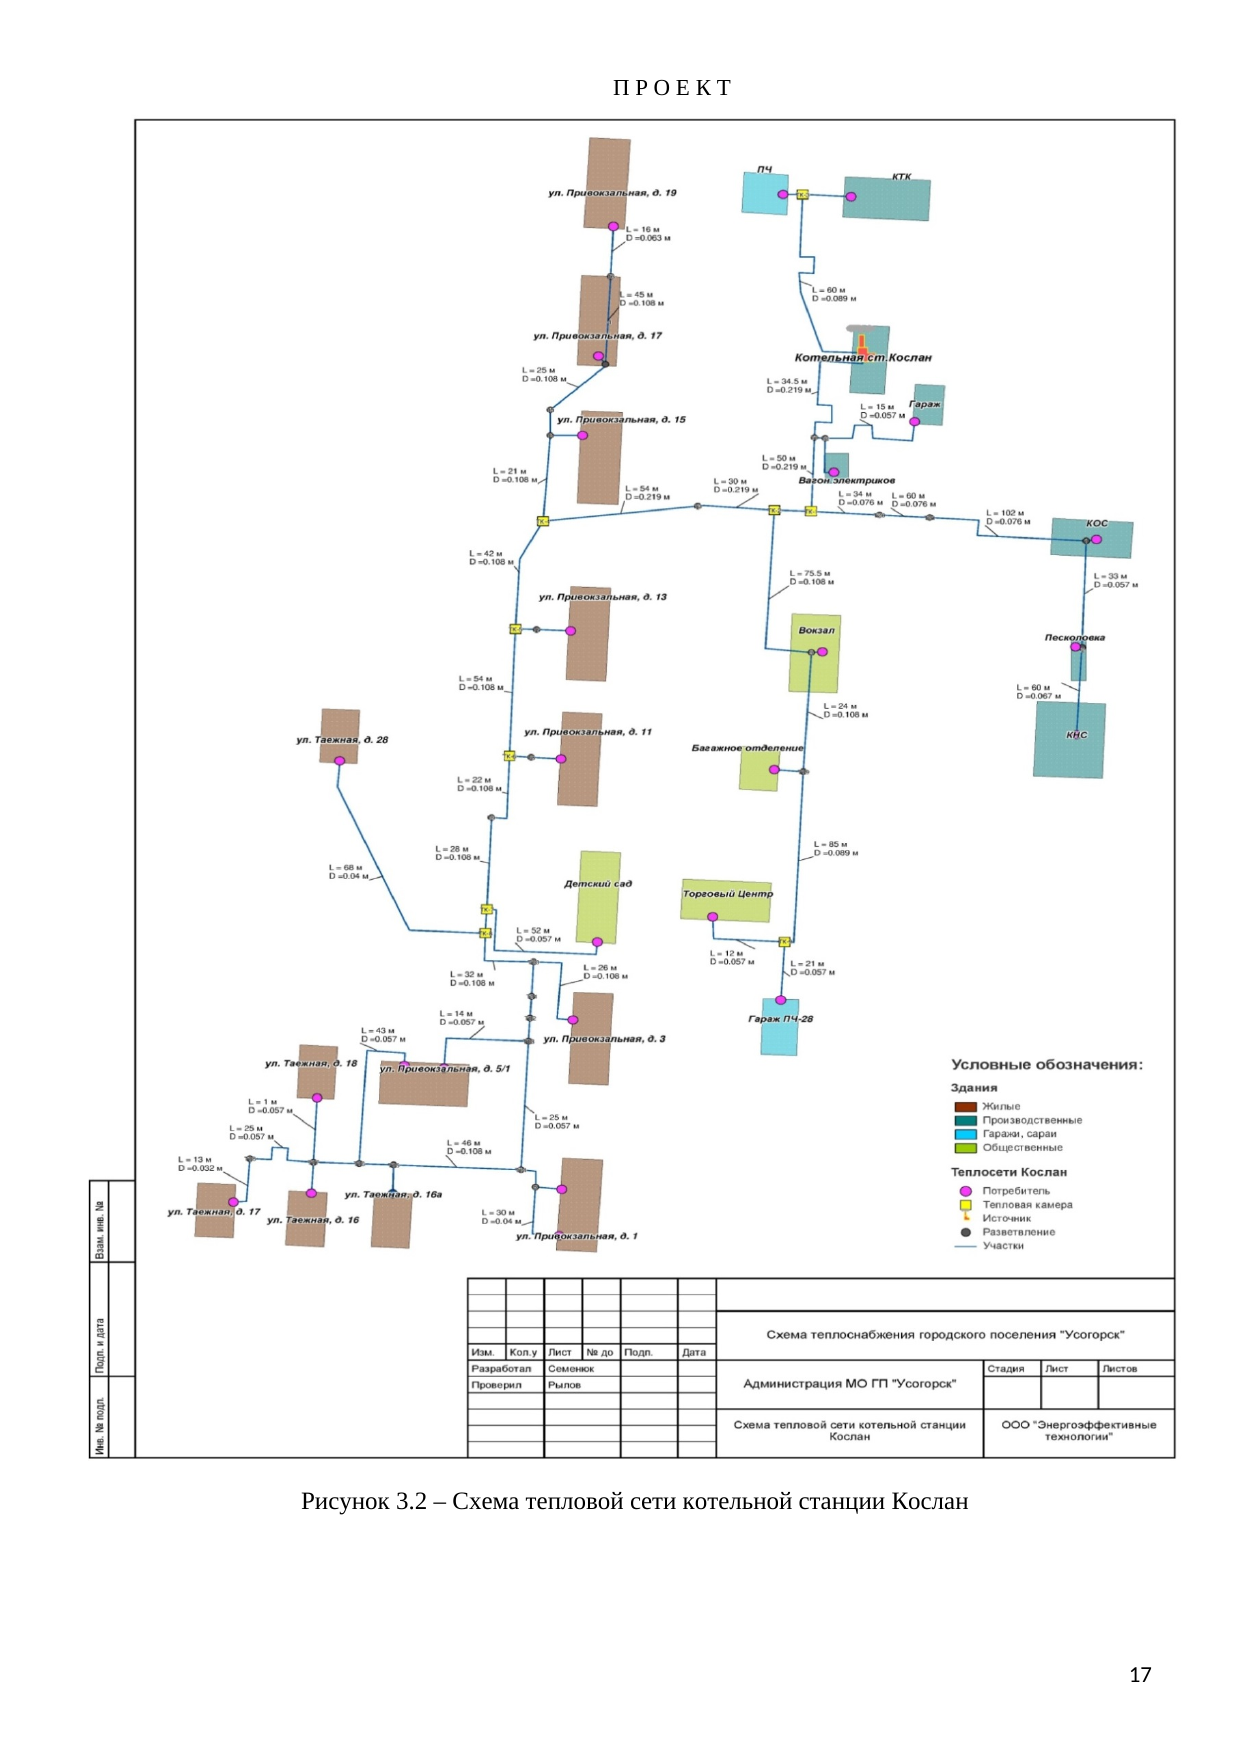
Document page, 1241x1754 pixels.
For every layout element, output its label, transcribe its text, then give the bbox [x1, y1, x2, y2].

text Рисунок 3.2 – Схема тепловой сети котельной станции Кослан [118, 1486, 1152, 1514]
picture [88, 104, 1194, 1461]
